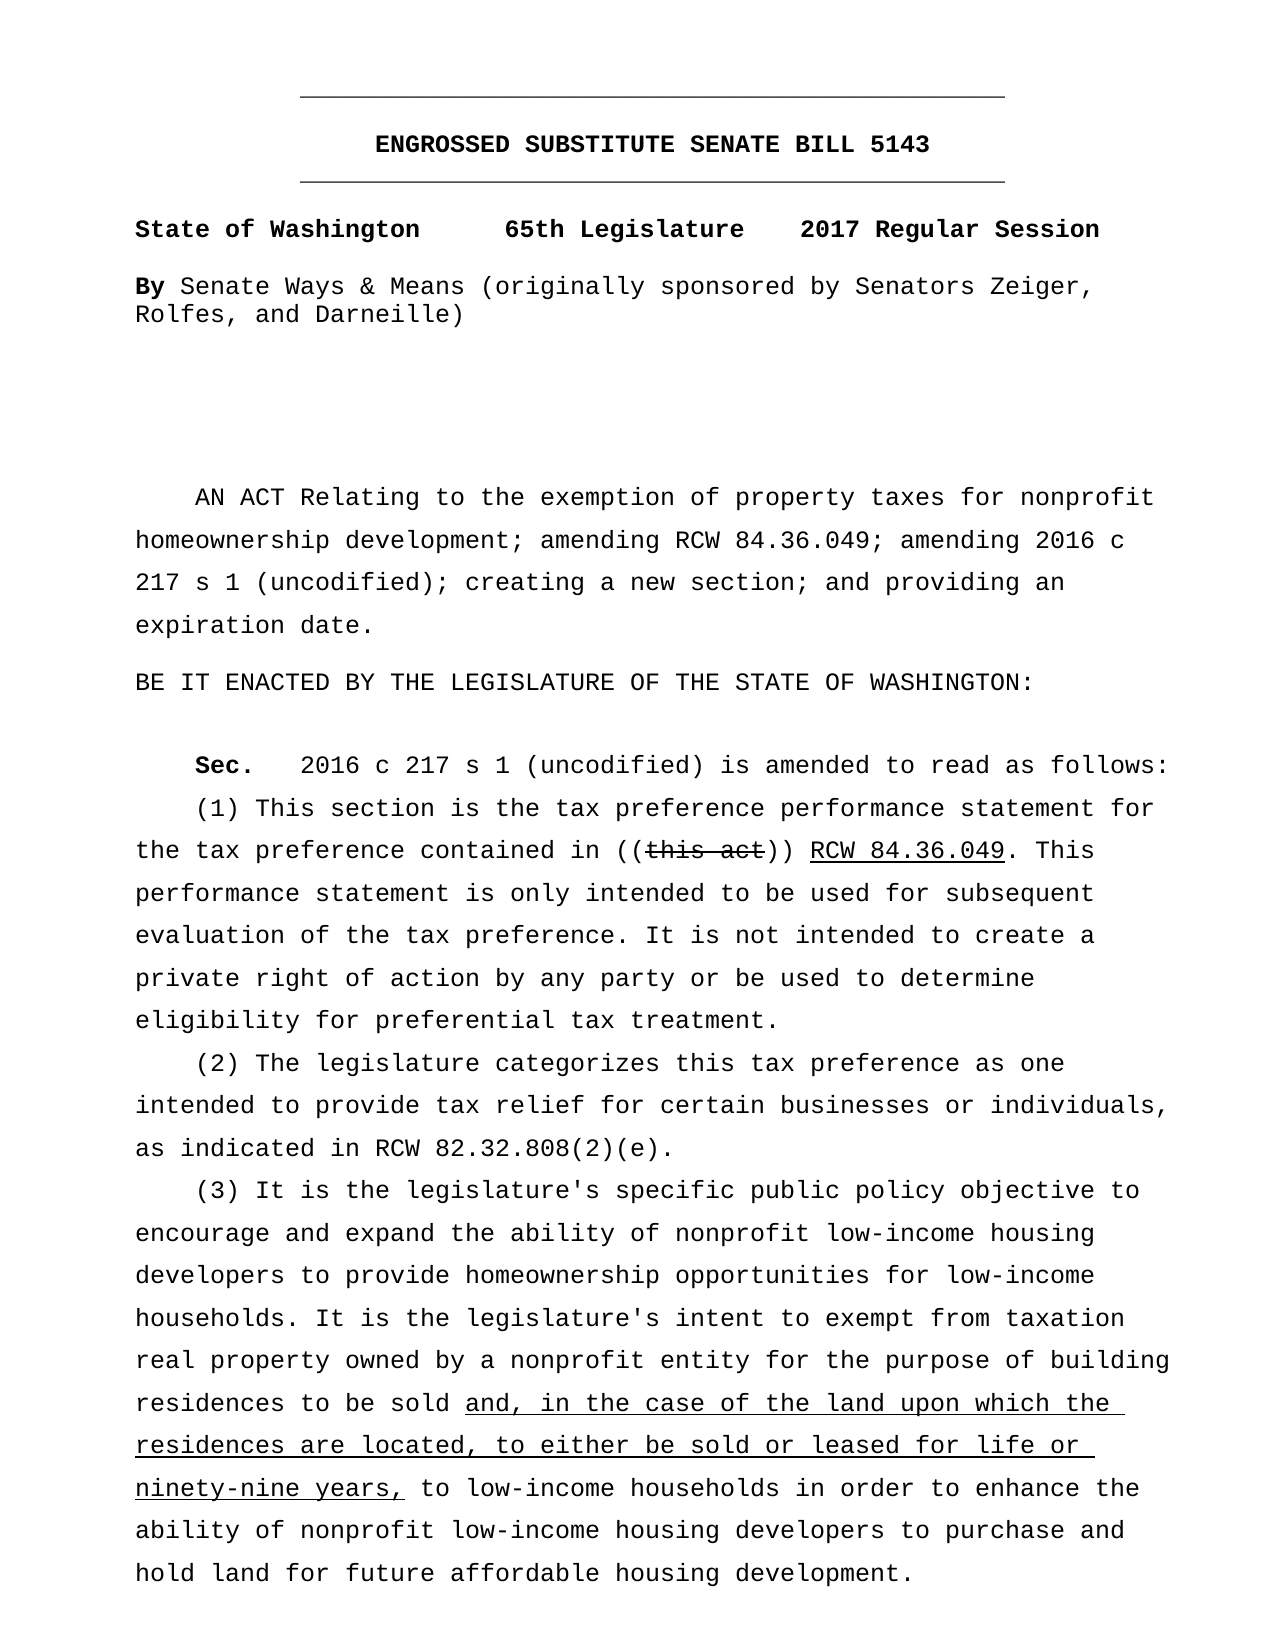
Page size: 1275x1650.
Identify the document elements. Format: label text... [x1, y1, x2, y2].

text Sec. 2016 c 217 s 1 (uncodified) is amended to read as follows: [135, 740, 1170, 782]
text (1) This section is the tax preference performance statement for the tax preference contained in ((this act)) RCW 84.36.049. This performance statement is only intended to be used for subsequent evaluation of the tax preference. It is not intended to create a private right of action by any party or be used to determine eligibility for preferential tax treatment. [135, 782, 1170, 1037]
text _______________________________________________ [135, 160, 1170, 188]
text By Senate Ways & Means (originally sponsored by Senators Zeiger, Rolfes, and Darneille) [135, 273, 1170, 330]
text BE IT ENACTED BY THE LEGISLATURE OF THE STATE OF WASHINGTON: [135, 670, 1170, 698]
text ENGROSSED SUBSTITUTE SENATE BILL 5143 [135, 132, 1170, 160]
text State of Washington 65th Legislature 2017 Regular Session [135, 217, 1170, 245]
text _______________________________________________ [135, 75, 1170, 103]
text (3) It is the legislature's specific public policy objective to encourage and expand the ability of nonprofit low-income housing developers to provide homeownership opportunities for low-income households. It is the legislature's intent to exempt from taxation real property owned by a nonprofit entity for the purpose of building residences to be sold and, in the case of the land upon which the residences are located, to either be sold or leased for life or ninety-nine years, to low-income households in order to enhance the ability of nonprofit low-income housing developers to purchase and hold land for future affordable housing development. [135, 1165, 1170, 1590]
text (2) The legislature categorizes this tax preference as one intended to provide tax relief for certain businesses or individuals, as indicated in RCW 82.32.808(2)(e). [135, 1037, 1170, 1165]
text AN ACT Relating to the exemption of property taxes for nonprofit homeownership development; amending RCW 84.36.049; amending 2016 c 217 s 1 (uncodified); creating a new section; and providing an expiration date. [135, 472, 1170, 642]
